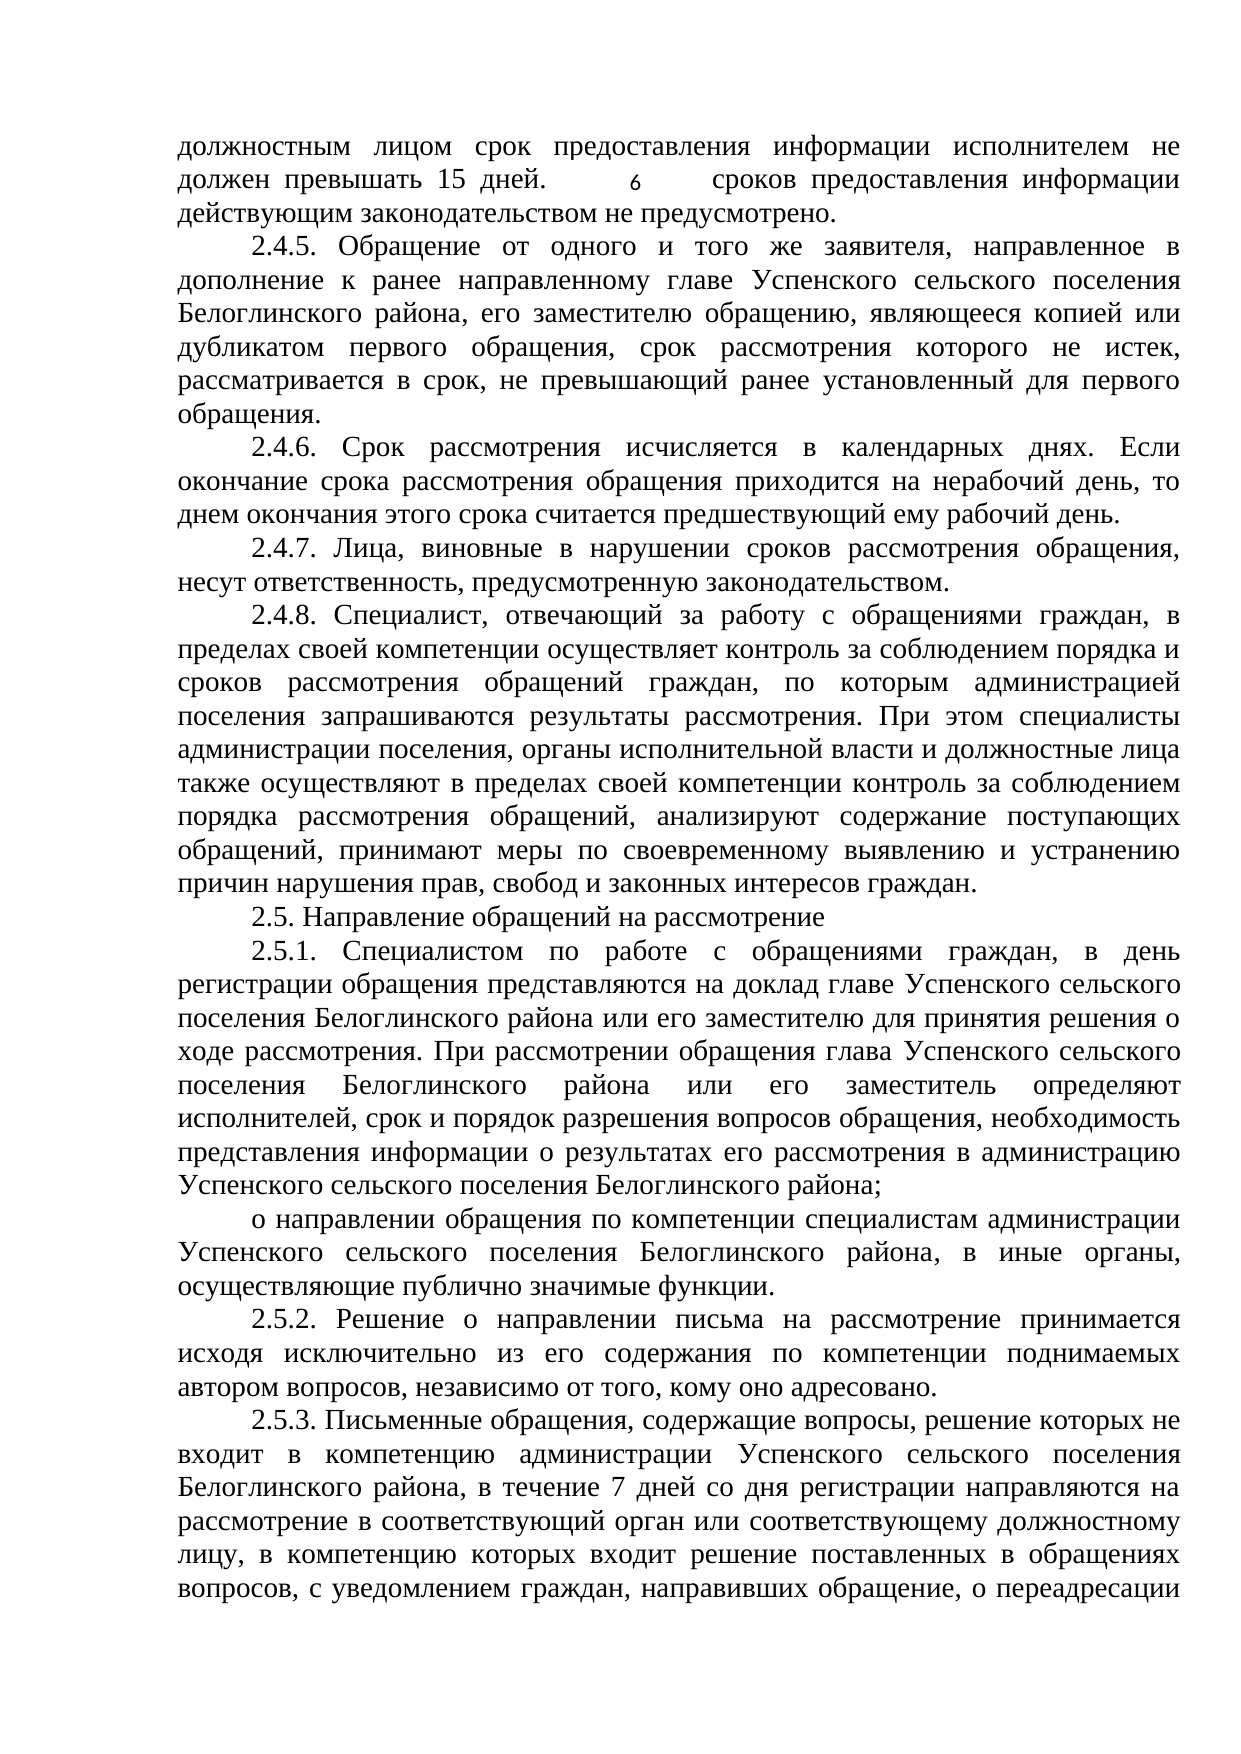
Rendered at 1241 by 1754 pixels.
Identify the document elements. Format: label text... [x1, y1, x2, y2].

text 2.4.8. Специалист, отвечающий за работу с обращениями граждан, в пределах своей компетенции осуществляет контроль за соблюдением порядка и сроков рассмотрения обращений граждан, по которым администрацией поселения запрашиваются результаты рассмотрения. При этом специалисты администрации поселения, органы исполнительной власти и должностные лица также осуществляют в пределах своей компетенции контроль за соблюдением порядка рассмотрения обращений, анализируют содержание поступающих обращений, принимают меры по своевременному выявлению и устранению причин нарушения прав, свобод и законных интересов граждан. [177, 597, 1181, 899]
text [177, 128, 1181, 228]
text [177, 1402, 1181, 1603]
text 2.4.7. Лица, виновные в нарушении сроков рассмотрения обращения, несут ответственность, предусмотренную законодательством. [177, 530, 1181, 597]
text 2.5. Направление обращений на рассмотрение [177, 899, 1181, 933]
text 2.5.1. Специалистом по работе с обращениями граждан, в день регистрации обращения представляются на доклад главе Успенского сельского поселения Белоглинского района или его заместителю для принятия решения о ходе рассмотрения. При рассмотрении обращения глава Успенского сельского поселения Белоглинского района или его заместитель определяют исполнителей, срок и порядок разрешения вопросов обращения, необходимость представления информации о результатах его рассмотрения в администрацию Успенского сельского поселения Белоглинского района; [177, 933, 1181, 1201]
text 2.4.6. Срок рассмотрения исчисляется в календарных днях. Если окончание срока рассмотрения обращения приходится на нерабочий день, то днем окончания этого срока считается предшествующий ему рабочий день. [177, 429, 1181, 530]
text 2.4.5. Обращение от одного и того же заявителя, направленное в дополнение к ранее направленному главе Успенского сельского поселения Белоглинского района, его заместителю обращению, являющееся копией или дубликатом первого обращения, срок рассмотрения которого не истек, рассматривается в срок, не превышающий ранее установленный для первого обращения. [177, 228, 1181, 429]
text о направлении обращения по компетенции специалистам администрации Успенского сельского поселения Белоглинского района, в иные органы, осуществляющие публично значимые функции. [177, 1201, 1181, 1302]
text 2.5.2. Решение о направлении письма на рассмотрение принимается исходя исключительно из его содержания по компетенции поднимаемых автором вопросов, независимо от того, кому оно адресовано. [177, 1302, 1181, 1402]
